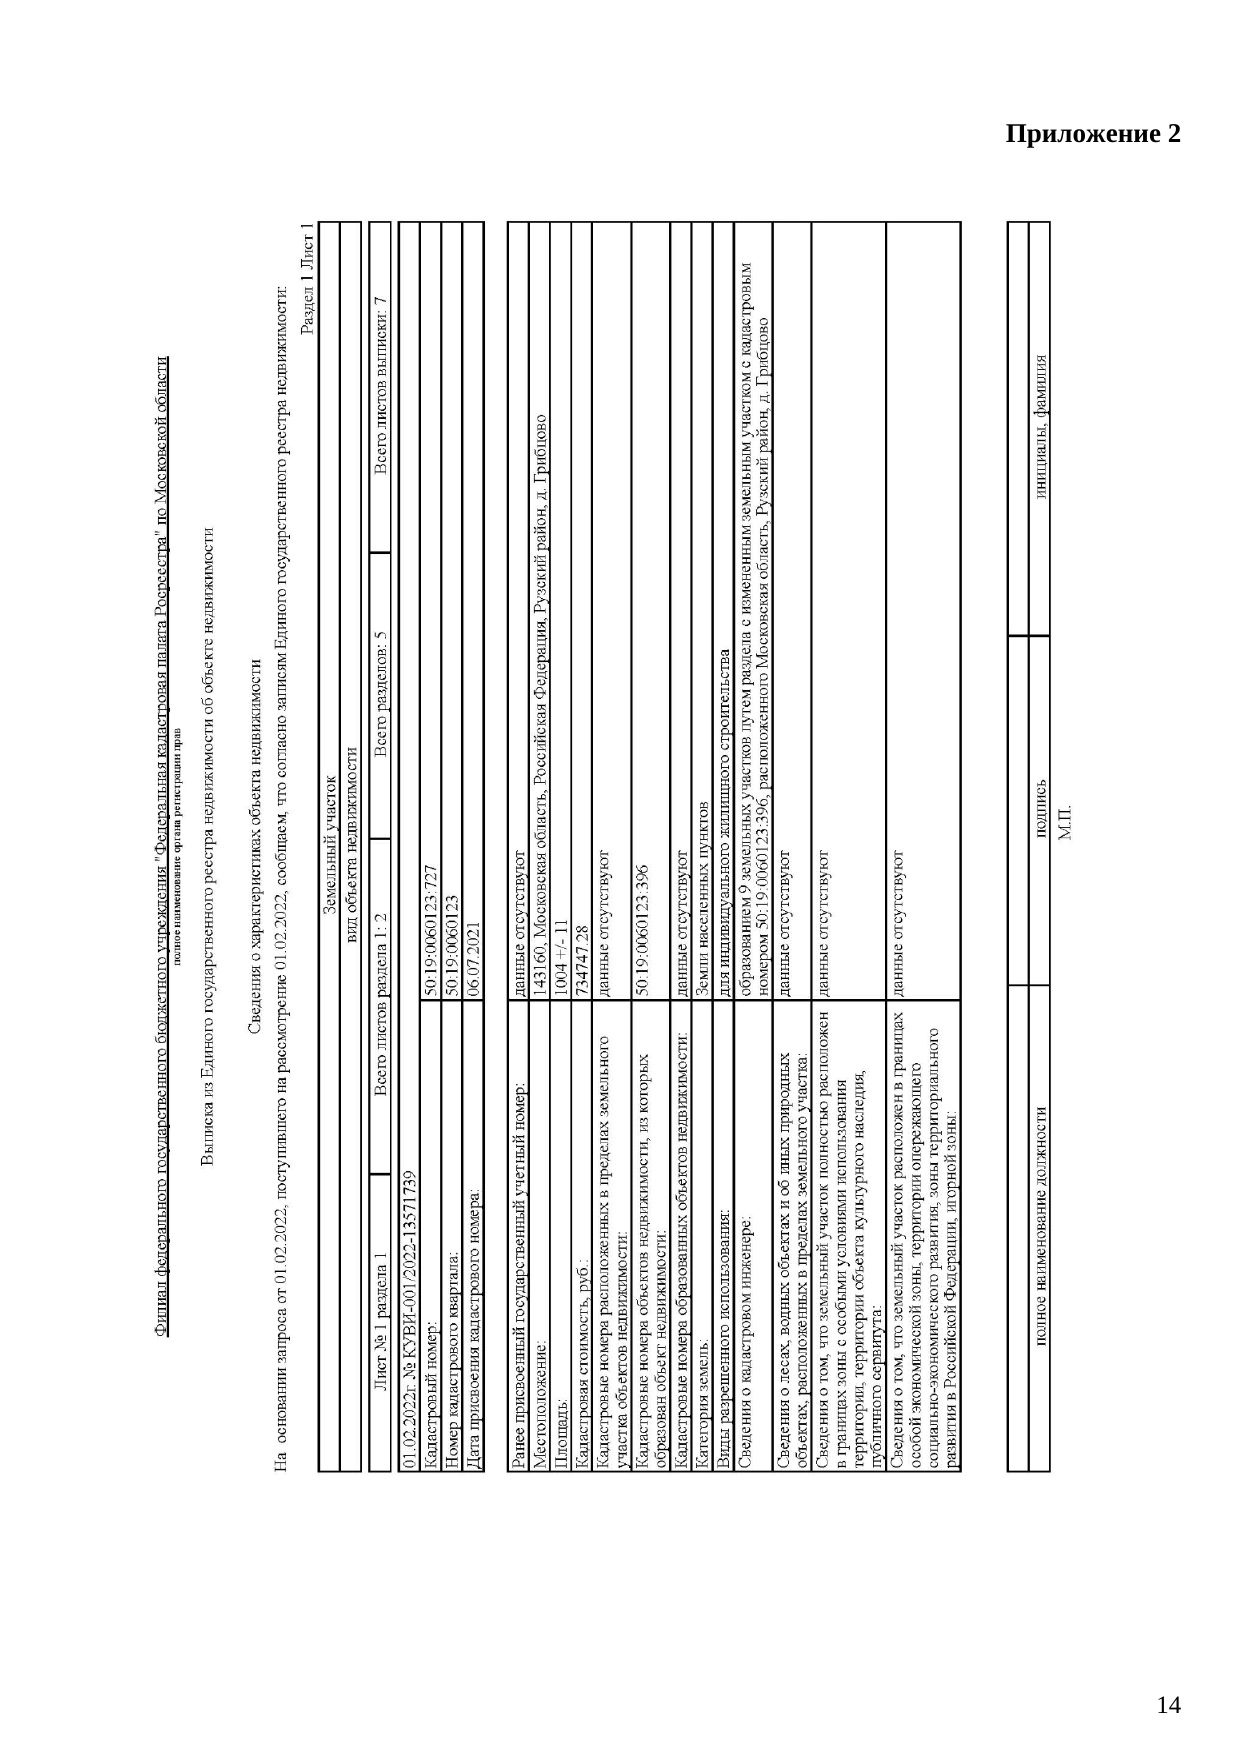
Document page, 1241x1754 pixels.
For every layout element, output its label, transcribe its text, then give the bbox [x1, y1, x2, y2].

subtitle Приложение 2 [43, 117, 1181, 148]
picture [105, 181, 1133, 1512]
